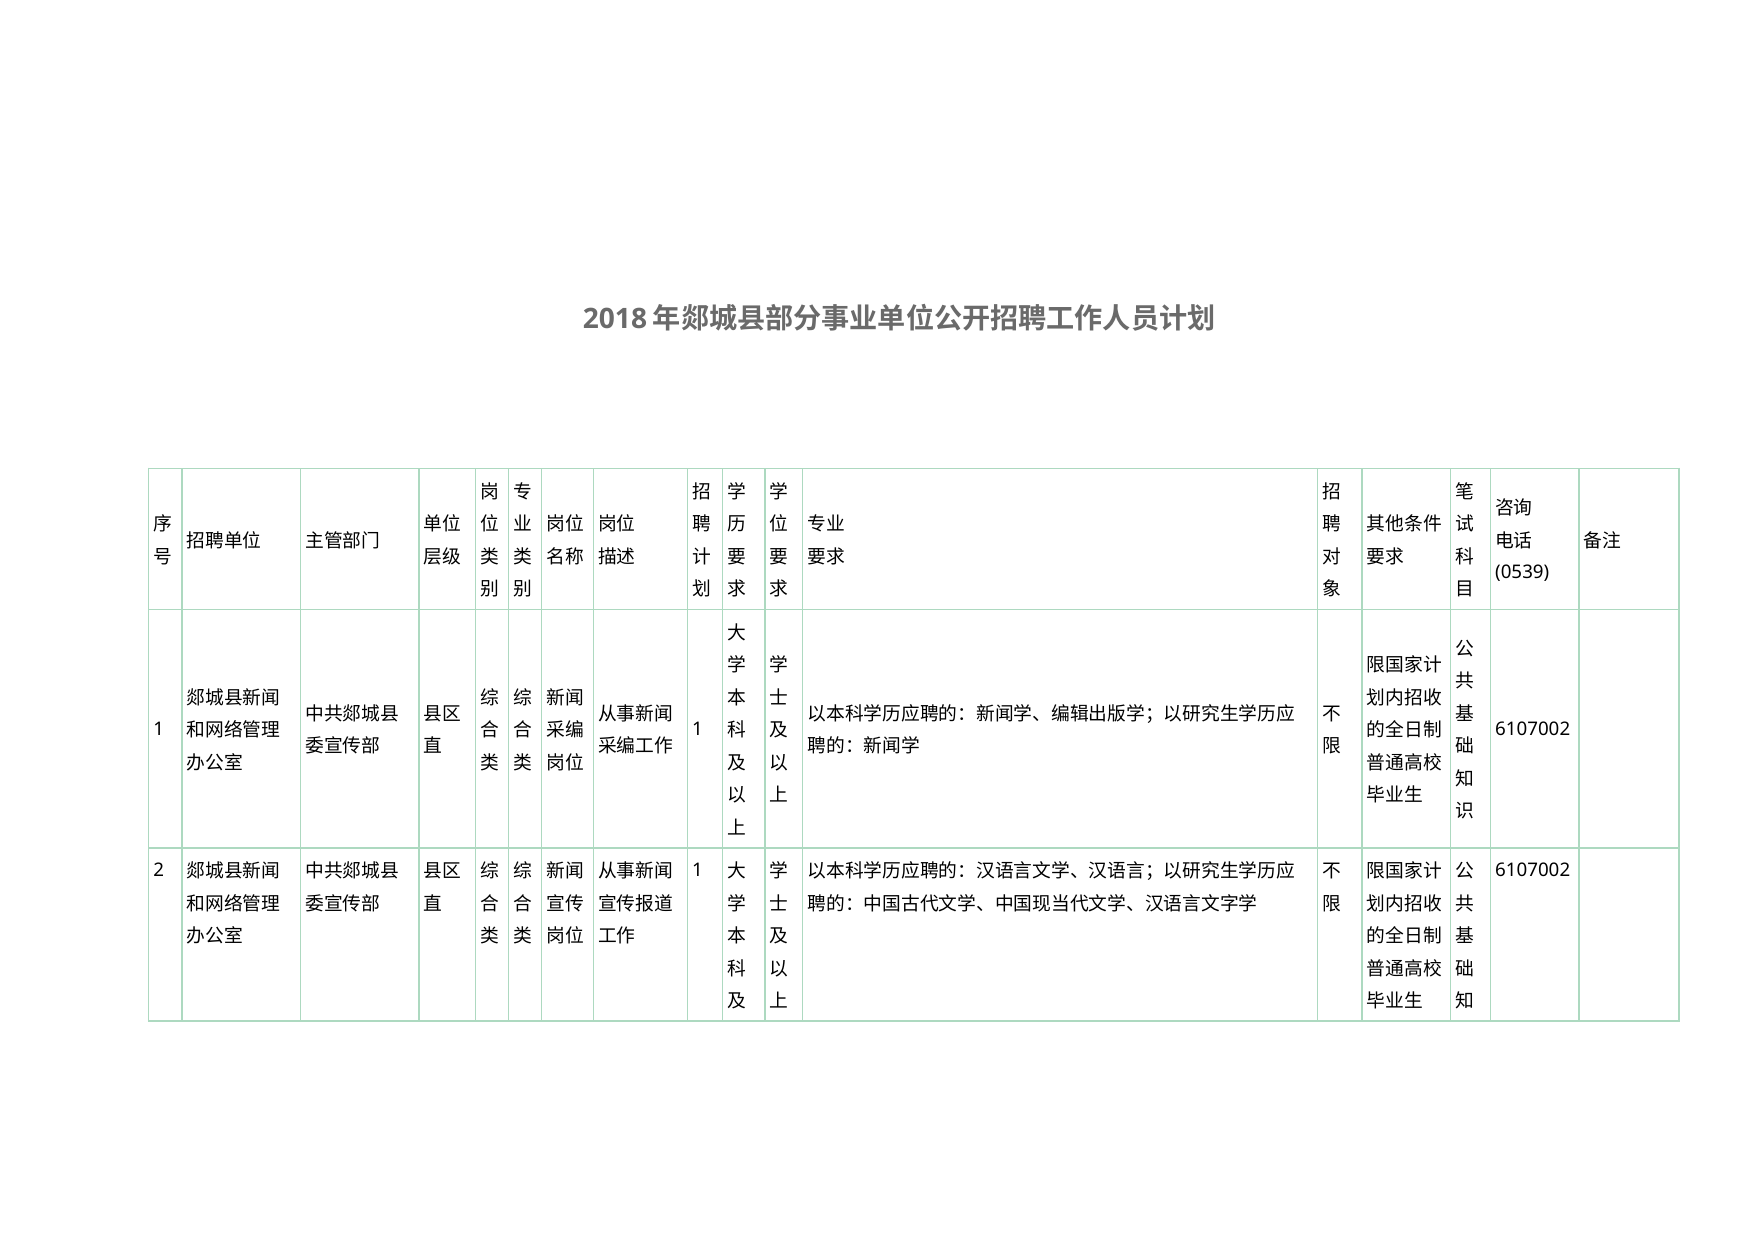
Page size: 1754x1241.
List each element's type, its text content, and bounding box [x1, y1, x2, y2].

table_header 专业 类别 [509, 469, 541, 608]
table_header 岗位 描述 [594, 469, 687, 608]
table_header 序号 [149, 469, 181, 608]
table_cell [803, 849, 1317, 1020]
table_cell 综合类 [509, 610, 541, 847]
table_cell 学士及以上 [766, 610, 802, 847]
table_cell 公共基础知识 [1451, 849, 1490, 1020]
table_header 主管部门 [301, 469, 418, 608]
table_cell 公共基础知识 [1451, 610, 1490, 847]
table_cell 郯城县新闻和网络管理办公室 [183, 849, 300, 1020]
table_cell 以本科学历应聘的：新闻学、编辑出版学；以研究生学历应聘的：新闻学 [803, 610, 1317, 847]
table_cell 县区直 [420, 610, 475, 847]
table_cell 1 [688, 849, 722, 1020]
table_cell 学士及以上 [766, 849, 802, 1020]
table_cell 大学本科及以上 [723, 849, 764, 1020]
table_header 专业 要求 [803, 469, 1317, 608]
table_header 学历 要求 [723, 469, 764, 608]
table_cell 从事新闻宣传报道工作 [594, 849, 687, 1020]
table_header 岗位 类别 [476, 469, 508, 608]
table_cell 综合类 [476, 849, 508, 1020]
table_header 备注 [1580, 469, 1678, 608]
table_cell 限国家计划内招收的全日制普通高校毕业生 [1363, 849, 1450, 1020]
table_header 笔试科目 [1451, 469, 1490, 608]
table_cell [1580, 849, 1678, 1020]
table_cell 1 [688, 610, 722, 847]
table_header 招聘单位 [183, 469, 300, 608]
table_cell 1 [149, 610, 181, 847]
table_cell 综合类 [476, 610, 508, 847]
table_header 招聘计划 [688, 469, 722, 608]
table_cell 新闻采编岗位 [542, 610, 593, 847]
table_header 单位层级 [420, 469, 475, 608]
table_header 咨询 电话(0539) [1491, 469, 1578, 608]
table_header 岗位 名称 [542, 469, 593, 608]
table_cell 不限 [1318, 610, 1361, 847]
table_cell 综合类 [509, 849, 541, 1020]
table_header 学位 要求 [766, 469, 802, 608]
table_cell 新闻宣传岗位 [542, 849, 593, 1020]
table_cell 县区直 [420, 849, 475, 1020]
table_cell 6107002 [1491, 610, 1578, 847]
table_cell 郯城县新闻和网络管理办公室 [183, 610, 300, 847]
table_cell 中共郯城县委宣传部 [301, 849, 418, 1020]
table_cell 不限 [1318, 849, 1361, 1020]
table_cell 大学本科及以上 [723, 610, 764, 847]
table_header 招聘 对象 [1318, 469, 1361, 608]
table_cell [1580, 610, 1678, 847]
table_cell 中共郯城县委宣传部 [301, 610, 418, 847]
table_cell 6107002 [1491, 849, 1578, 1020]
subtitle 2018年郯城县部分事业单位公开招聘工作人员计划 [150, 284, 1604, 349]
table_cell 从事新闻采编工作 [594, 610, 687, 847]
table_cell 2 [149, 849, 181, 1020]
table_cell 限国家计划内招收的全日制普通高校毕业生 [1363, 610, 1450, 847]
table_header 其他条件 要求 [1363, 469, 1450, 608]
